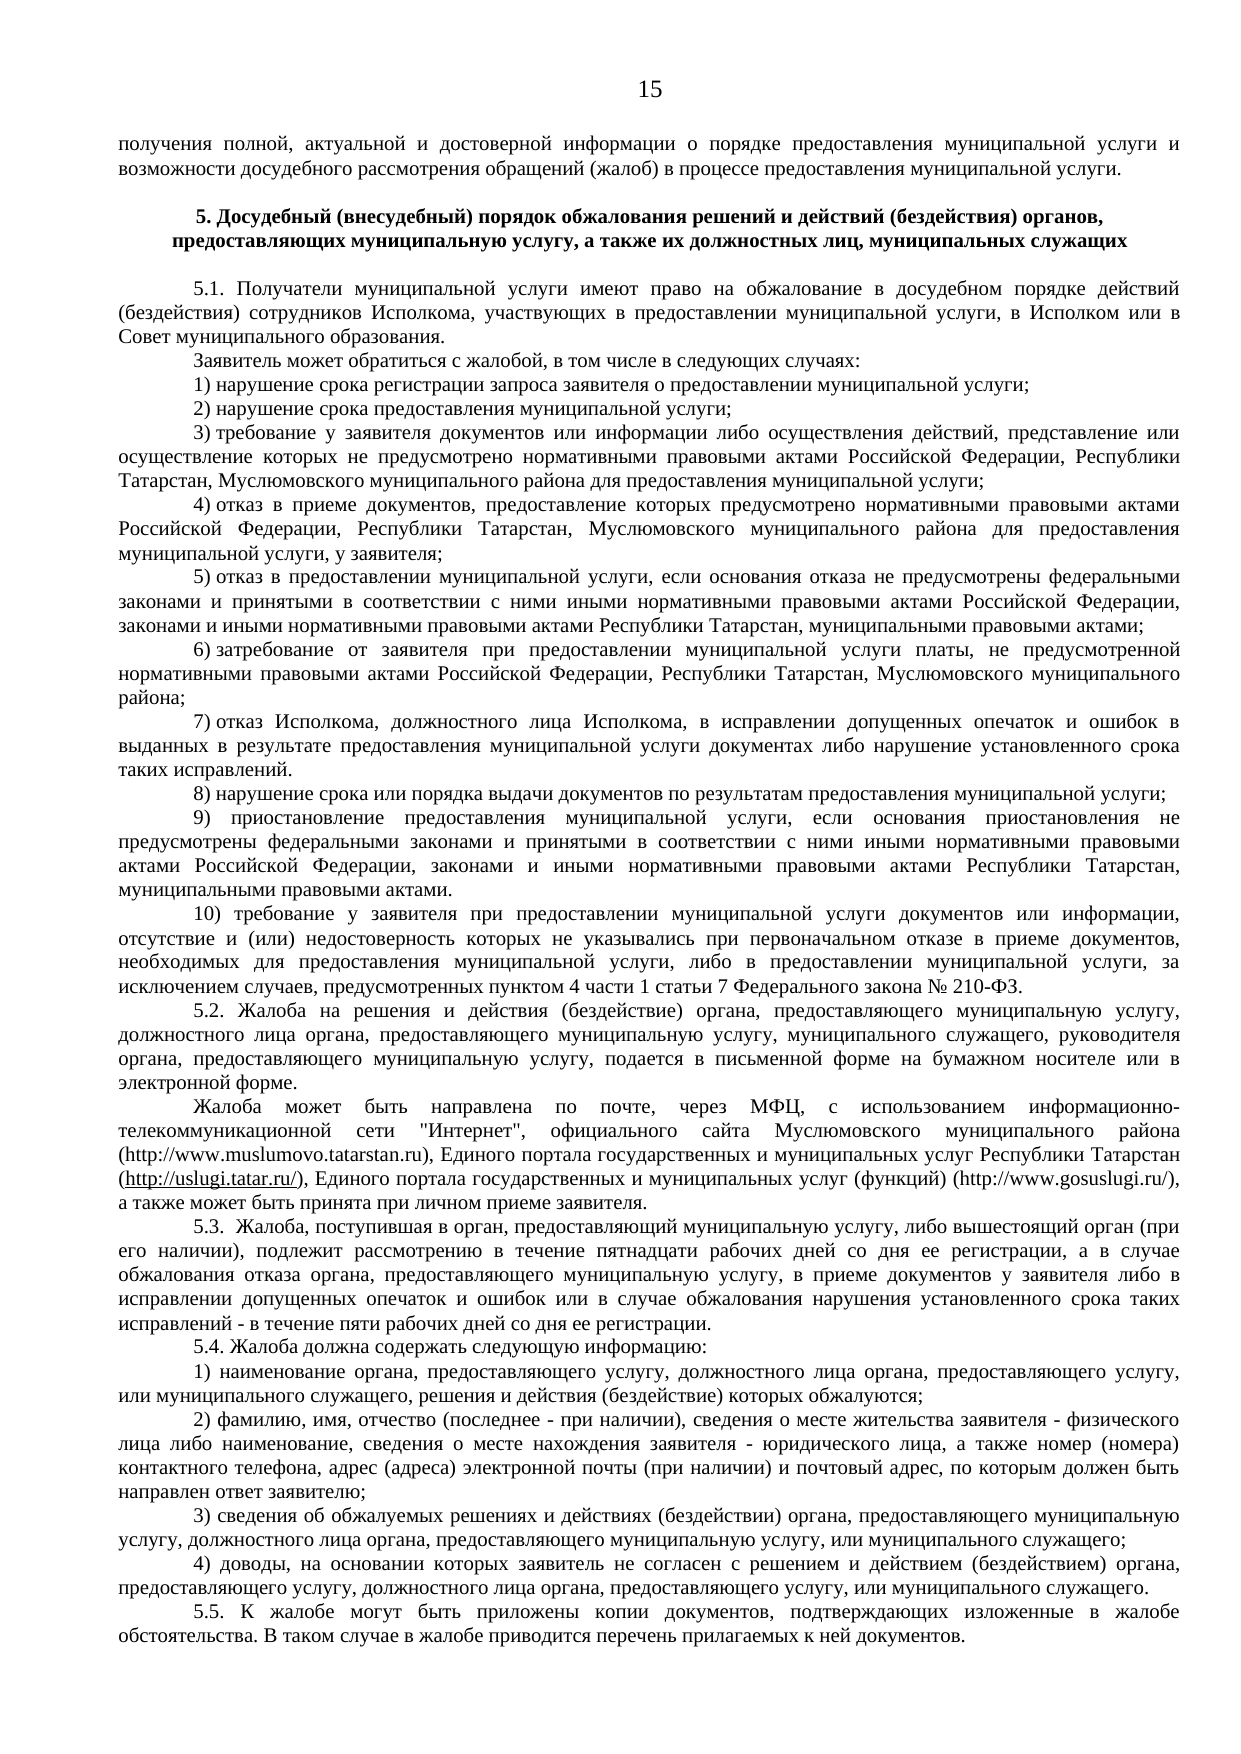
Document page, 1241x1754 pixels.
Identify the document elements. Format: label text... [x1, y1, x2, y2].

text 3) сведения об обжалуемых решениях и действиях (бездействии) органа, предоставляющего муниципальную услугу, должностного лица органа, предоставляющего муниципальную услугу, или муниципального служащего; [118, 1503, 1181, 1551]
text 3) требование у заявителя документов или информации либо осуществления действий, представление или осуществление которых не предусмотрено нормативными правовыми актами Российской Федерации, Республики Татарстан, Муслюмовского муниципального района для предоставления муниципальной услуги; [118, 420, 1181, 492]
text 5.5. К жалобе могут быть приложены копии документов, подтверждающих изложенные в жалобе обстоятельства. В таком случае в жалобе приводится перечень прилагаемых к ней документов. [118, 1599, 1181, 1647]
text 9) приостановление предоставления муниципальной услуги, если основания приостановления не предусмотрены федеральными законами и принятыми в соответствии с ними иными нормативными правовыми актами Российской Федерации, законами и иными нормативными правовыми актами Республики Татарстан, муниципальными правовыми актами. [118, 805, 1181, 901]
text 5.2. Жалоба на решения и действия (бездействие) органа, предоставляющего муниципальную услугу, должностного лица органа, предоставляющего муниципальную услугу, муниципального служащего, руководителя органа, предоставляющего муниципальную услугу, подается в письменной форме на бумажном носителе или в электронной форме. [118, 998, 1181, 1094]
text 4) отказ в приеме документов, предоставление которых предусмотрено нормативными правовыми актами Российской Федерации, Республики Татарстан, Муслюмовского муниципального района для предоставления муниципальной услуги, у заявителя; [118, 492, 1181, 564]
text 5.3. Жалоба, поступившая в орган, предоставляющий муниципальную услугу, либо вышестоящий орган (при его наличии), подлежит рассмотрению в течение пятнадцати рабочих дней со дня ее регистрации, а в случае обжалования отказа органа, предоставляющего муниципальную услугу, в приеме документов у заявителя либо в исправлении допущенных опечаток и ошибок или в случае обжалования нарушения установленного срока таких исправлений - в течение пяти рабочих дней со дня ее регистрации. [118, 1214, 1181, 1334]
text 7) отказ Исполкома, должностного лица Исполкома, в исправлении допущенных опечаток и ошибок в выданных в результате предоставления муниципальной услуги документах либо нарушение установленного срока таких исправлений. [118, 709, 1181, 781]
text 6) затребование от заявителя при предоставлении муниципальной услуги платы, не предусмотренной нормативными правовыми актами Российской Федерации, Республики Татарстан, Муслюмовского муниципального района; [118, 637, 1181, 709]
text 2) фамилию, имя, отчество (последнее - при наличии), сведения о месте жительства заявителя - физического лица либо наименование, сведения о месте нахождения заявителя - юридического лица, а также номер (номера) контактного телефона, адрес (адреса) электронной почты (при наличии) и почтовый адрес, по которым должен быть направлен ответ заявителю; [118, 1407, 1181, 1503]
text Жалоба может быть направлена по почте, через МФЦ, с использованием информационно-телекоммуникационной сети "Интернет", официального сайта Муслюмовского муниципального района (http://www.muslumovo.tatarstan.ru), Единого портала государственных и муниципальных услуг Республики Татарстан (http://uslugi.tatar.ru/), Единого портала государственных и муниципальных услуг (функций) (http://www.gosuslugi.ru/), а также может быть принята при личном приеме заявителя. [118, 1094, 1181, 1214]
text 5. Досудебный (внесудебный) порядок обжалования решений и действий (бездействия) органов, предоставляющих муниципальную услугу, а также их должностных лиц, муниципальных служащих [118, 203, 1181, 252]
text 5.1. Получатели муниципальной услуги имеют право на обжалование в досудебном порядке действий (бездействия) сотрудников Исполкома, участвующих в предоставлении муниципальной услуги, в Исполком или в Совет муниципального образования. [118, 276, 1181, 348]
text 8) нарушение срока или порядка выдачи документов по результатам предоставления муниципальной услуги; [118, 781, 1181, 805]
text 4) доводы, на основании которых заявитель не согласен с решением и действием (бездействием) органа, предоставляющего услугу, должностного лица органа, предоставляющего услугу, или муниципального служащего. [118, 1551, 1181, 1599]
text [118, 131, 1181, 179]
text 5) отказ в предоставлении муниципальной услуги, если основания отказа не предусмотрены федеральными законами и принятыми в соответствии с ними иными нормативными правовыми актами Российской Федерации, законами и иными нормативными правовыми актами Республики Татарстан, муниципальными правовыми актами; [118, 564, 1181, 637]
text Заявитель может обратиться с жалобой, в том числе в следующих случаях: [118, 348, 1181, 372]
text 1) нарушение срока регистрации запроса заявителя о предоставлении муниципальной услуги; [118, 372, 1181, 396]
text 1) наименование органа, предоставляющего услугу, должностного лица органа, предоставляющего услугу, или муниципального служащего, решения и действия (бездействие) которых обжалуются; [118, 1358, 1181, 1407]
text 10) требование у заявителя при предоставлении муниципальной услуги документов или информации, отсутствие и (или) недостоверность которых не указывались при первоначальном отказе в приеме документов, необходимых для предоставления муниципальной услуги, либо в предоставлении муниципальной услуги, за исключением случаев, предусмотренных пунктом 4 части 1 статьи 7 Федерального закона № 210-ФЗ. [118, 901, 1181, 998]
text 2) нарушение срока предоставления муниципальной услуги; [118, 396, 1181, 420]
text 5.4. Жалоба должна содержать следующую информацию: [118, 1334, 1181, 1358]
